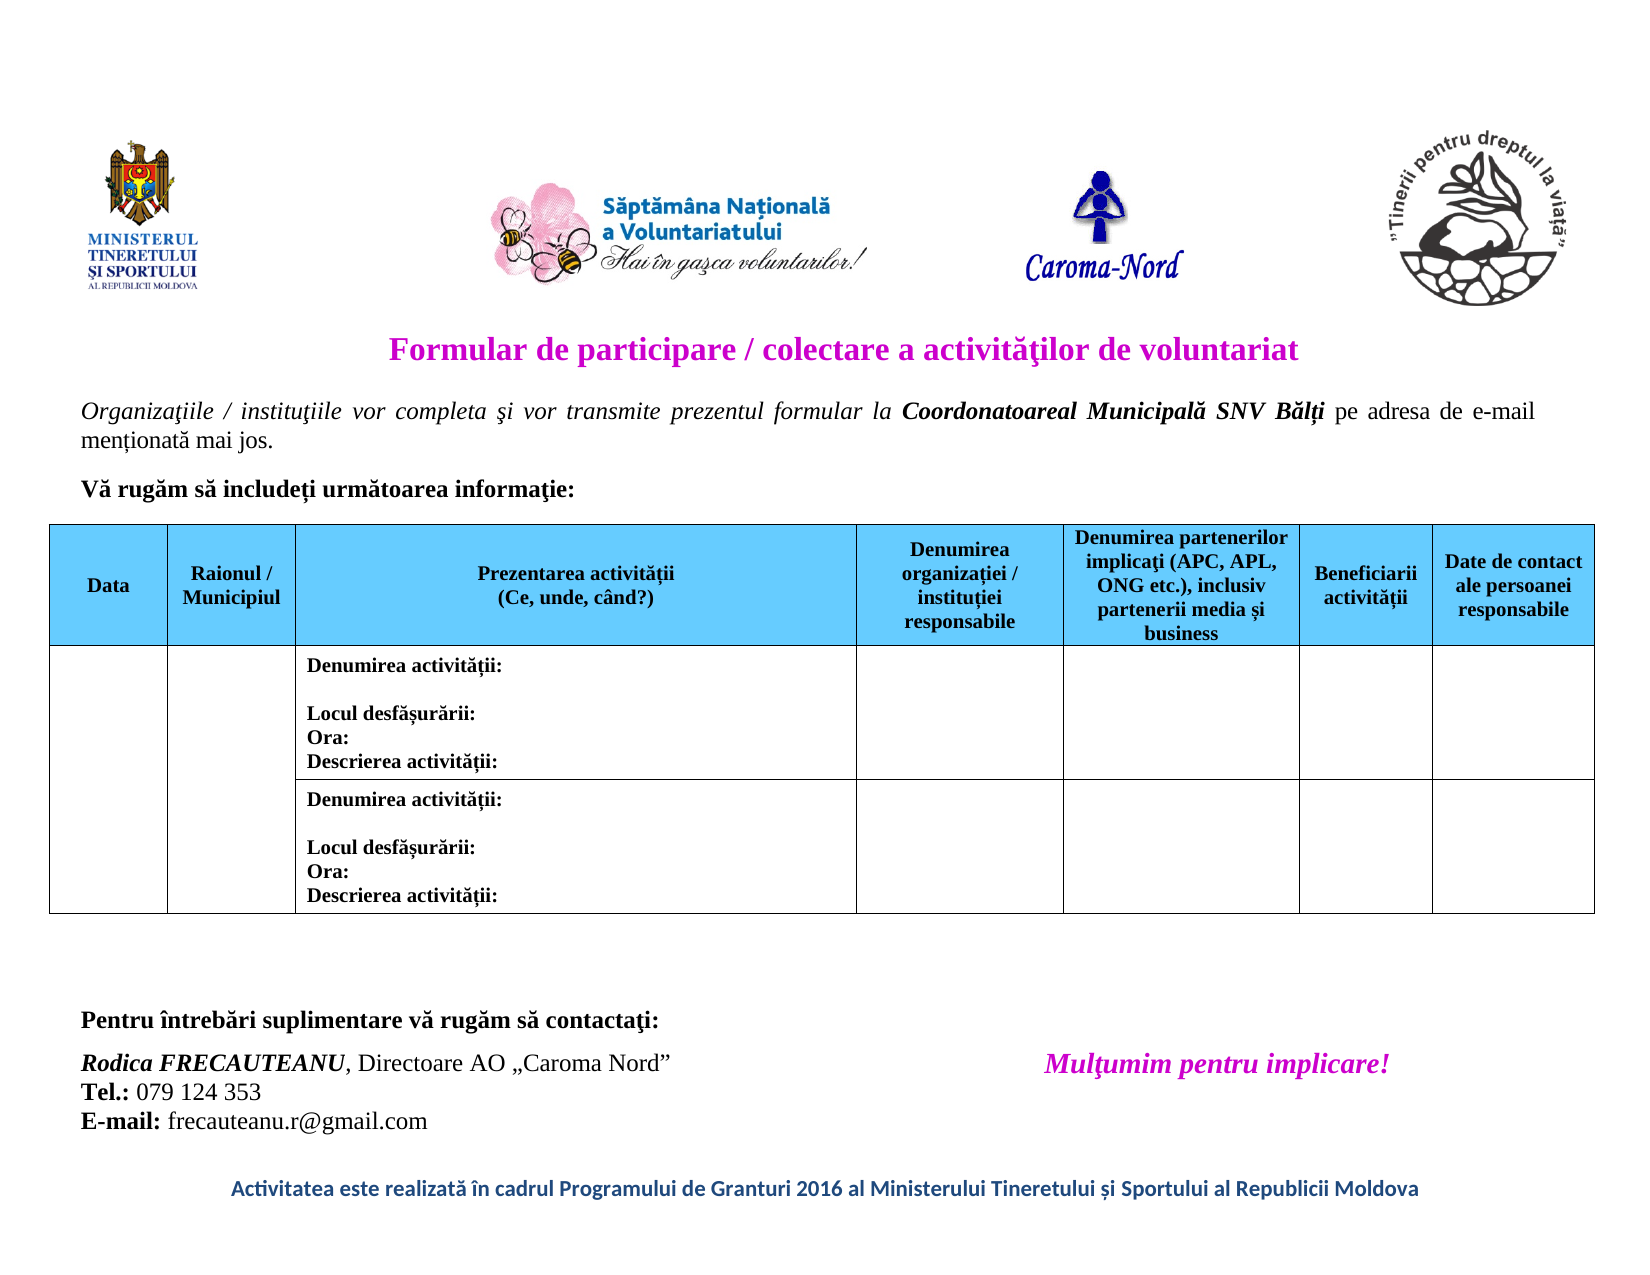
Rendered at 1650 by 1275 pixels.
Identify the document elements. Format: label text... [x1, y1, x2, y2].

text Vă rugăm să includeți următoarea informaţie: [81, 474, 1536, 503]
table_cell [168, 646, 295, 913]
table_header Pentru întrebări suplimentare vă rugăm să contactaţi: Rodica FRECAUTEANU, Directoare AO „Caroma Nord” Tel.: 079 124 353 E-mail: frecauteanu.r@gmail.com [69, 1005, 871, 1134]
table_cell [857, 780, 1063, 913]
text Organizaţiile / instituţiile vor completa şi vor transmite prezentul formular la Coordonatoareal Municipală SNV Bălți pe adresa de e-mail menționată mai jos. [81, 396, 1536, 453]
table_header Beneficiarii activității [1300, 525, 1432, 645]
picture [475, 179, 867, 288]
table_header Date de contact ale persoanei responsabile [1433, 525, 1594, 645]
table_header Data [50, 525, 167, 645]
table_header Mulţumim pentru implicare! [871, 1005, 1536, 1134]
table_cell Denumirea activității: Locul desfășurării: Ora: Descrierea activității: [296, 646, 856, 779]
picture [51, 116, 223, 319]
table_cell Denumirea activității: Locul desfășurării: Ora: Descrierea activității: [296, 780, 856, 913]
table_header Raionul / Municipiul [168, 525, 295, 645]
picture [1020, 150, 1190, 288]
table_cell [1433, 646, 1594, 779]
table_cell [1064, 780, 1299, 913]
table_header Denumirea organizației / instituției responsabile [857, 525, 1063, 645]
table_header Prezentarea activității (Ce, unde, când?) [296, 525, 856, 645]
table_header Denumirea partenerilor implicaţi (APC, APL, ONG etc.), inclusiv partenerii media și business [1064, 525, 1299, 645]
table_cell [1064, 646, 1299, 779]
table_cell [1300, 780, 1432, 913]
table_cell [1300, 646, 1432, 779]
table_cell [1433, 780, 1594, 913]
table_cell [50, 646, 167, 913]
text Formular de participare / colectare a activităţilor de voluntariat [118, 329, 1569, 367]
table_cell [857, 646, 1063, 779]
picture [1388, 130, 1567, 306]
